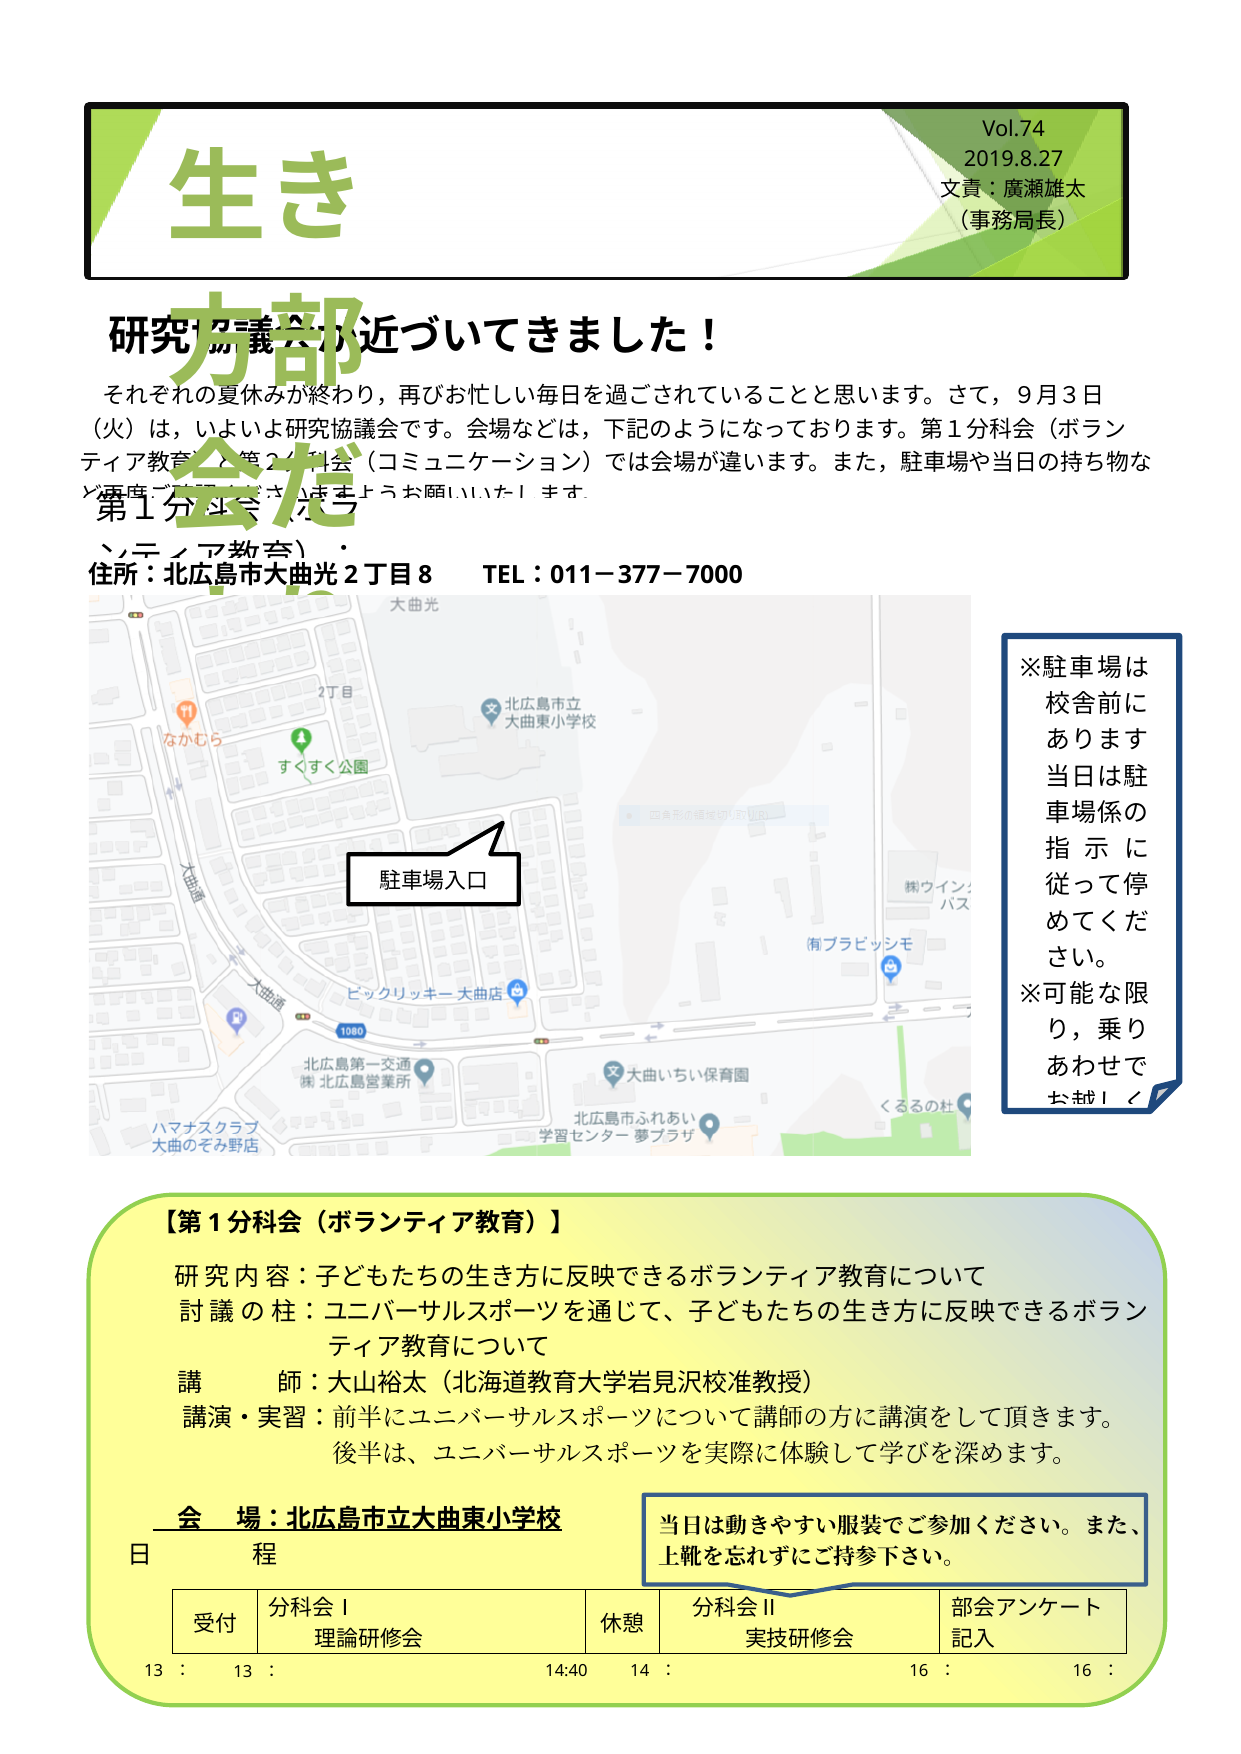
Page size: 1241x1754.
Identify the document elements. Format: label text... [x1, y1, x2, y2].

picture [88, 595, 971, 1156]
picture [91, 109, 1123, 277]
text 住所：北広島市大曲光2丁目8 TEL：011－377－7000 [89, 554, 1152, 592]
